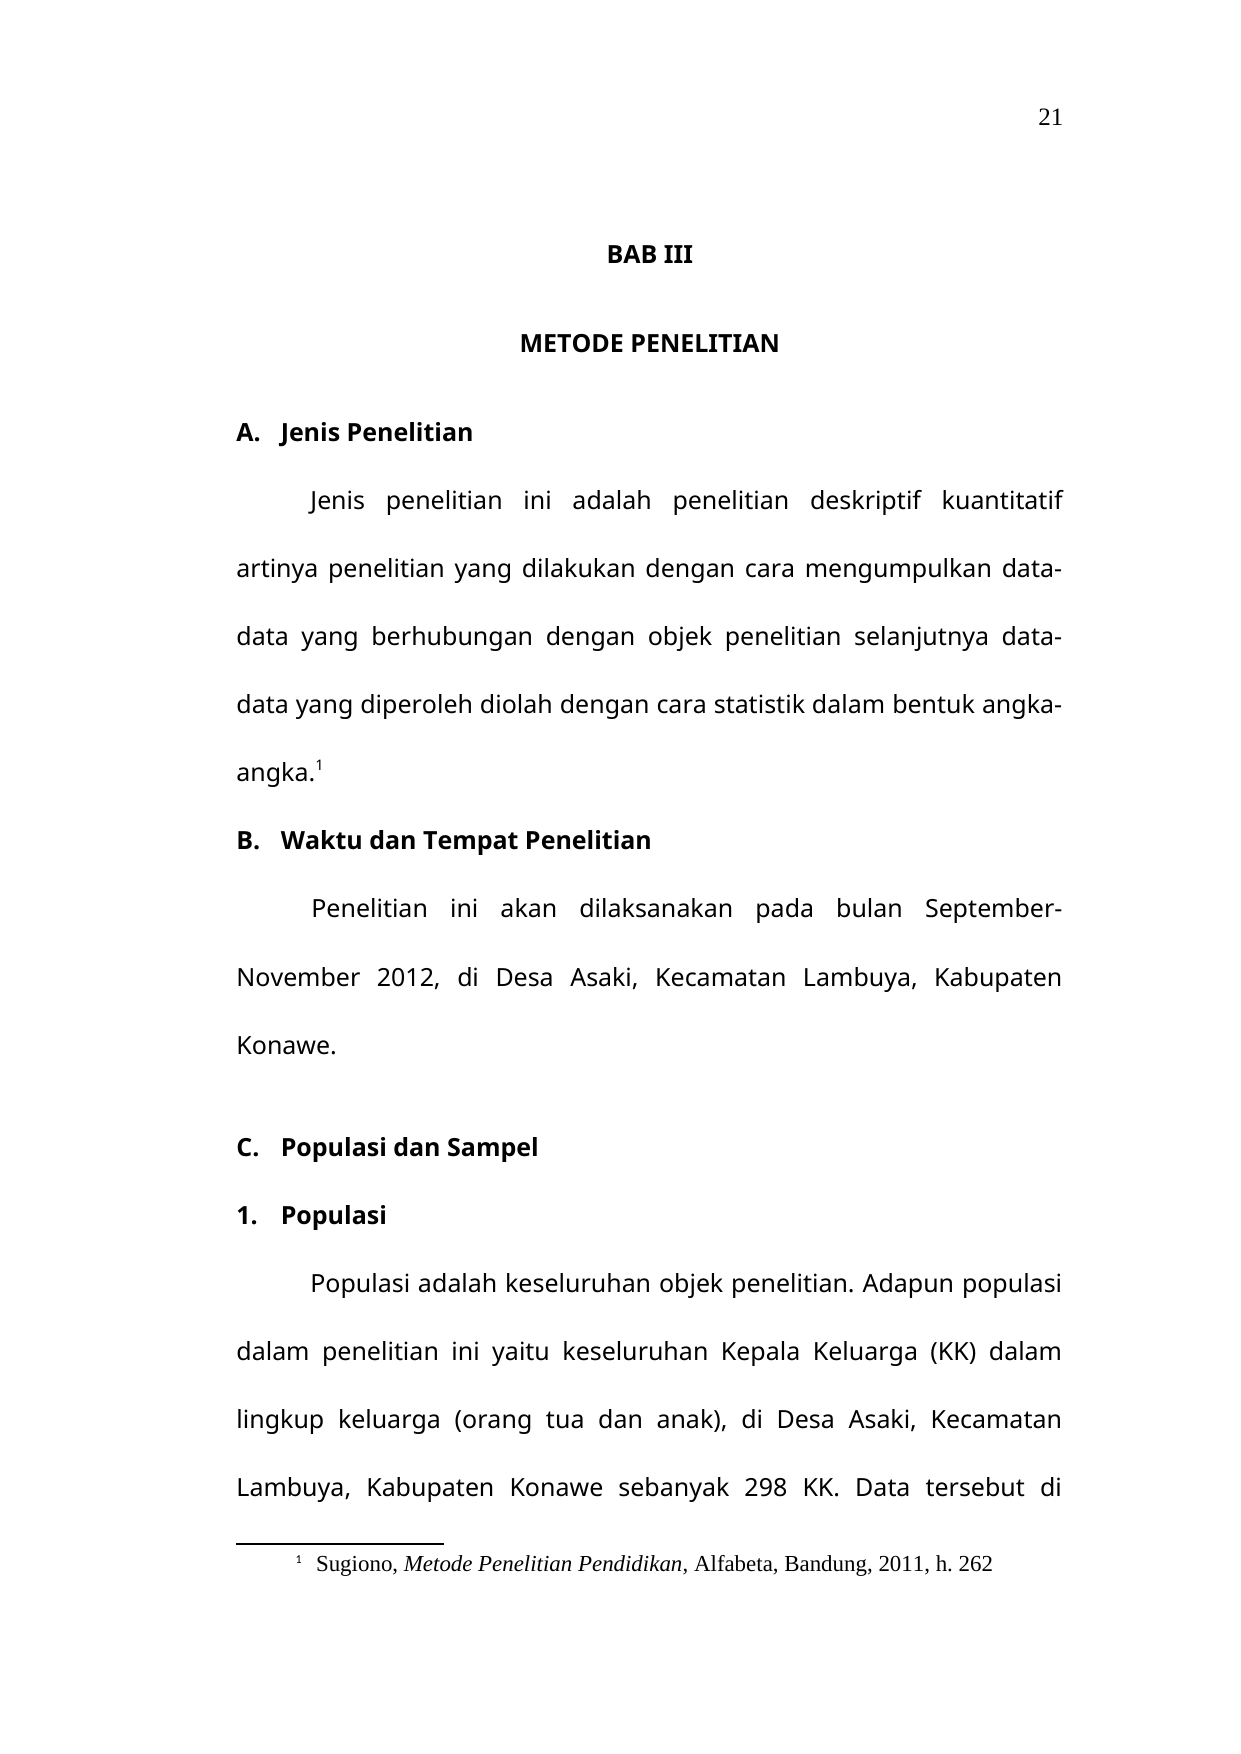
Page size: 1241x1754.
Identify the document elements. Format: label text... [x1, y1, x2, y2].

text BAB III [236, 236, 1063, 270]
list Penelitian ini akan dilaksanakan pada bulan September-November 2012, di Desa Asaki, Kecamatan Lambuya, Kabupaten Konawe. [236, 891, 1063, 1061]
list Populasi dan Sampel [236, 1129, 1063, 1163]
list Populasi [236, 1198, 1063, 1232]
list Jenis penelitian ini adalah penelitian deskriptif kuantitatif artinya penelitian yang dilakukan dengan cara mengumpulkan data-data yang berhubungan dengan objek penelitian selanjutnya data-data yang diperoleh diolah dengan cara statistik dalam bentuk angka-angka. [236, 482, 1063, 789]
list Waktu dan Tempat Penelitian [236, 823, 1063, 857]
list Jenis Penelitian [236, 414, 1063, 448]
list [236, 1266, 1063, 1504]
text METODE PENELITIAN [236, 325, 1063, 359]
